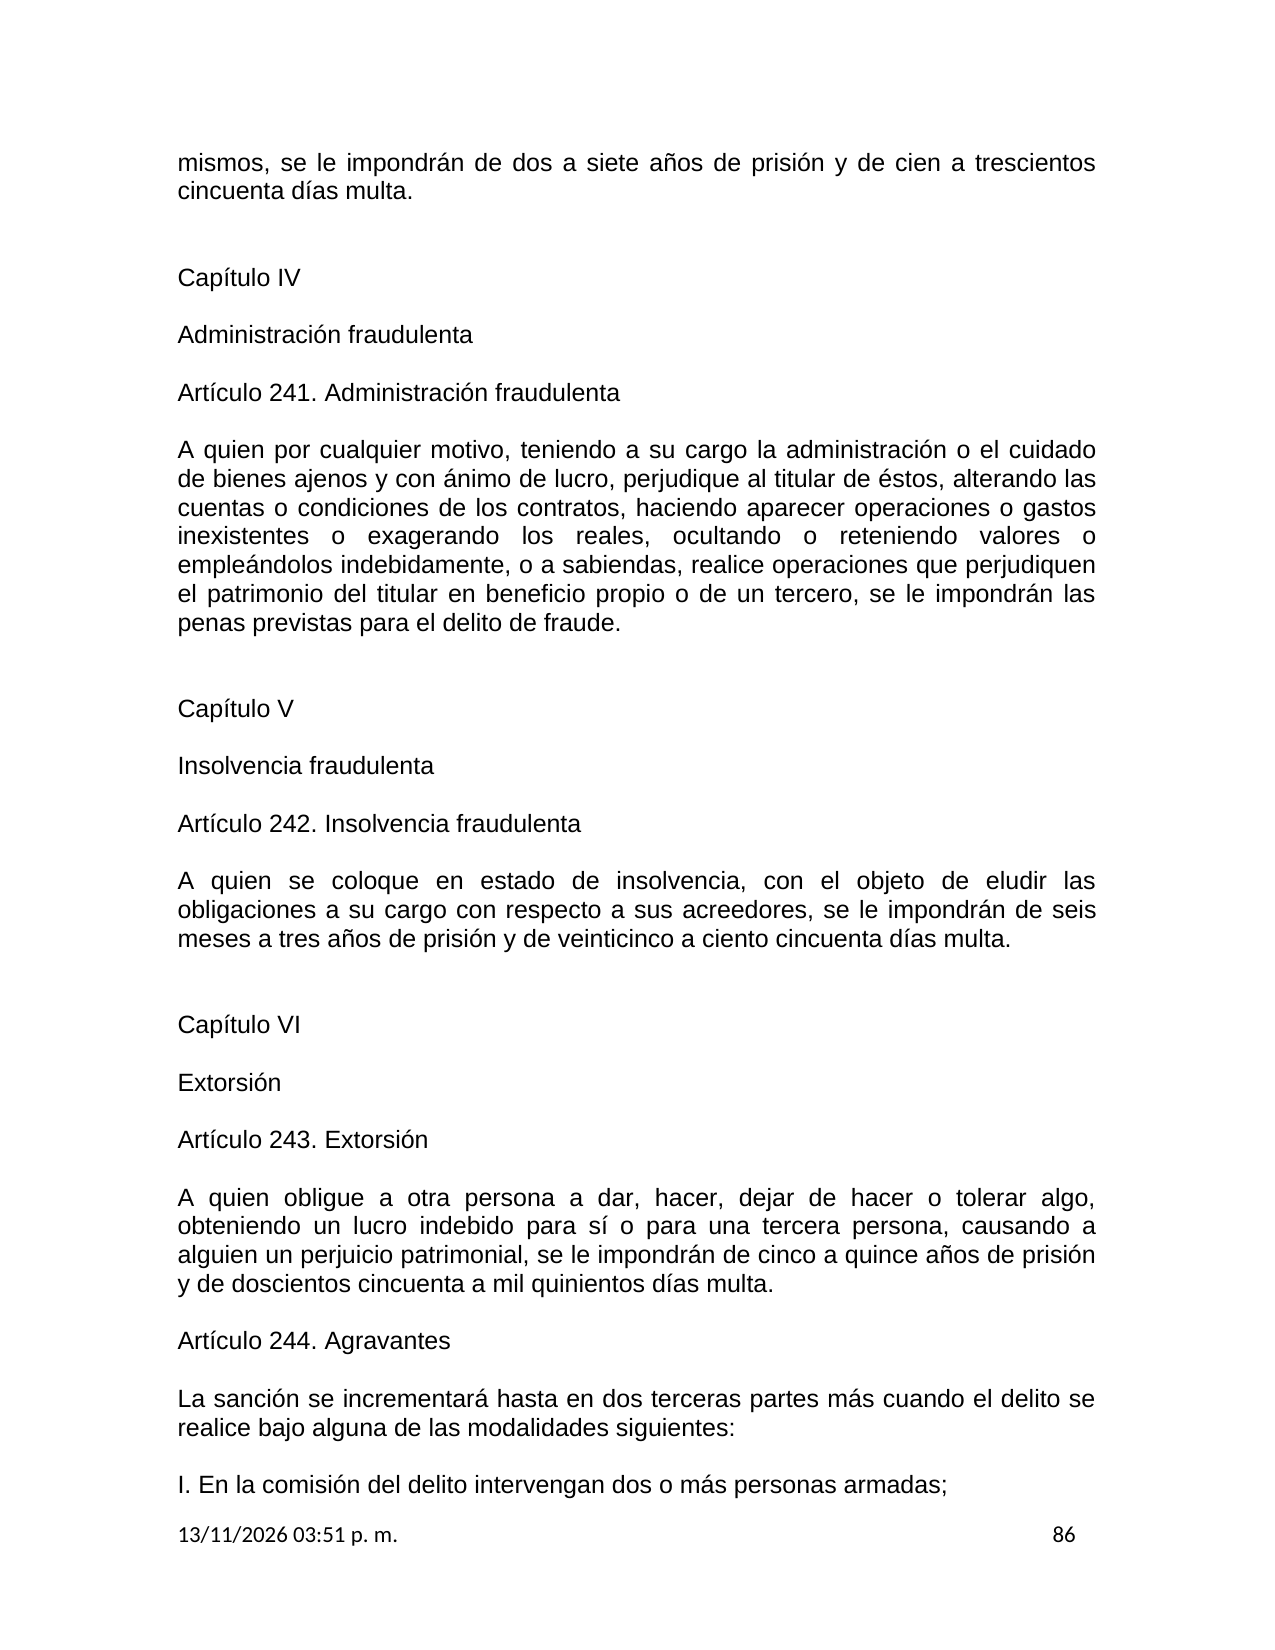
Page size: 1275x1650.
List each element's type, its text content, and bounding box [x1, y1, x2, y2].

text Artículo 244. Agravantes [177, 1326, 1098, 1355]
text Artículo 242. Insolvencia fraudulenta [177, 809, 1098, 838]
text I. En la comisión del delito intervengan dos o más personas armadas; [177, 1470, 1098, 1499]
text Capítulo V [177, 694, 1098, 723]
text Extorsión [177, 1068, 1098, 1096]
text La sanción se incrementará hasta en dos terceras partes más cuando el delito se realice bajo alguna de las modalidades siguientes: [177, 1384, 1098, 1441]
text A quien se coloque en estado de insolvencia, con el objeto de eludir las obligaciones a su cargo con respecto a sus acreedores, se le impondrán de seis meses a tres años de prisión y de veinticinco a ciento cincuenta días multa. [177, 866, 1098, 953]
text Insolvencia fraudulenta [177, 751, 1098, 780]
text A quien por cualquier motivo, teniendo a su cargo la administración o el cuidado de bienes ajenos y con ánimo de lucro, perjudique al titular de éstos, alterando las cuentas o condiciones de los contratos, haciendo aparecer operaciones o gastos inexistentes o exagerando los reales, ocultando o reteniendo valores o empleándolos indebidamente, o a sabiendas, realice operaciones que perjudiquen el patrimonio del titular en beneficio propio o de un tercero, se le impondrán las penas previstas para el delito de fraude. [177, 435, 1098, 636]
text Artículo 241. Administración fraudulenta [177, 378, 1098, 406]
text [177, 148, 1098, 205]
text Capítulo IV [177, 263, 1098, 291]
text Administración fraudulenta [177, 320, 1098, 349]
text A quien obligue a otra persona a dar, hacer, dejar de hacer o tolerar algo, obteniendo un lucro indebido para sí o para una tercera persona, causando a alguien un perjuicio patrimonial, se le impondrán de cinco a quince años de prisión y de doscientos cincuenta a mil quinientos días multa. [177, 1183, 1098, 1298]
text Artículo 243. Extorsión [177, 1125, 1098, 1154]
text Capítulo VI [177, 1010, 1098, 1039]
